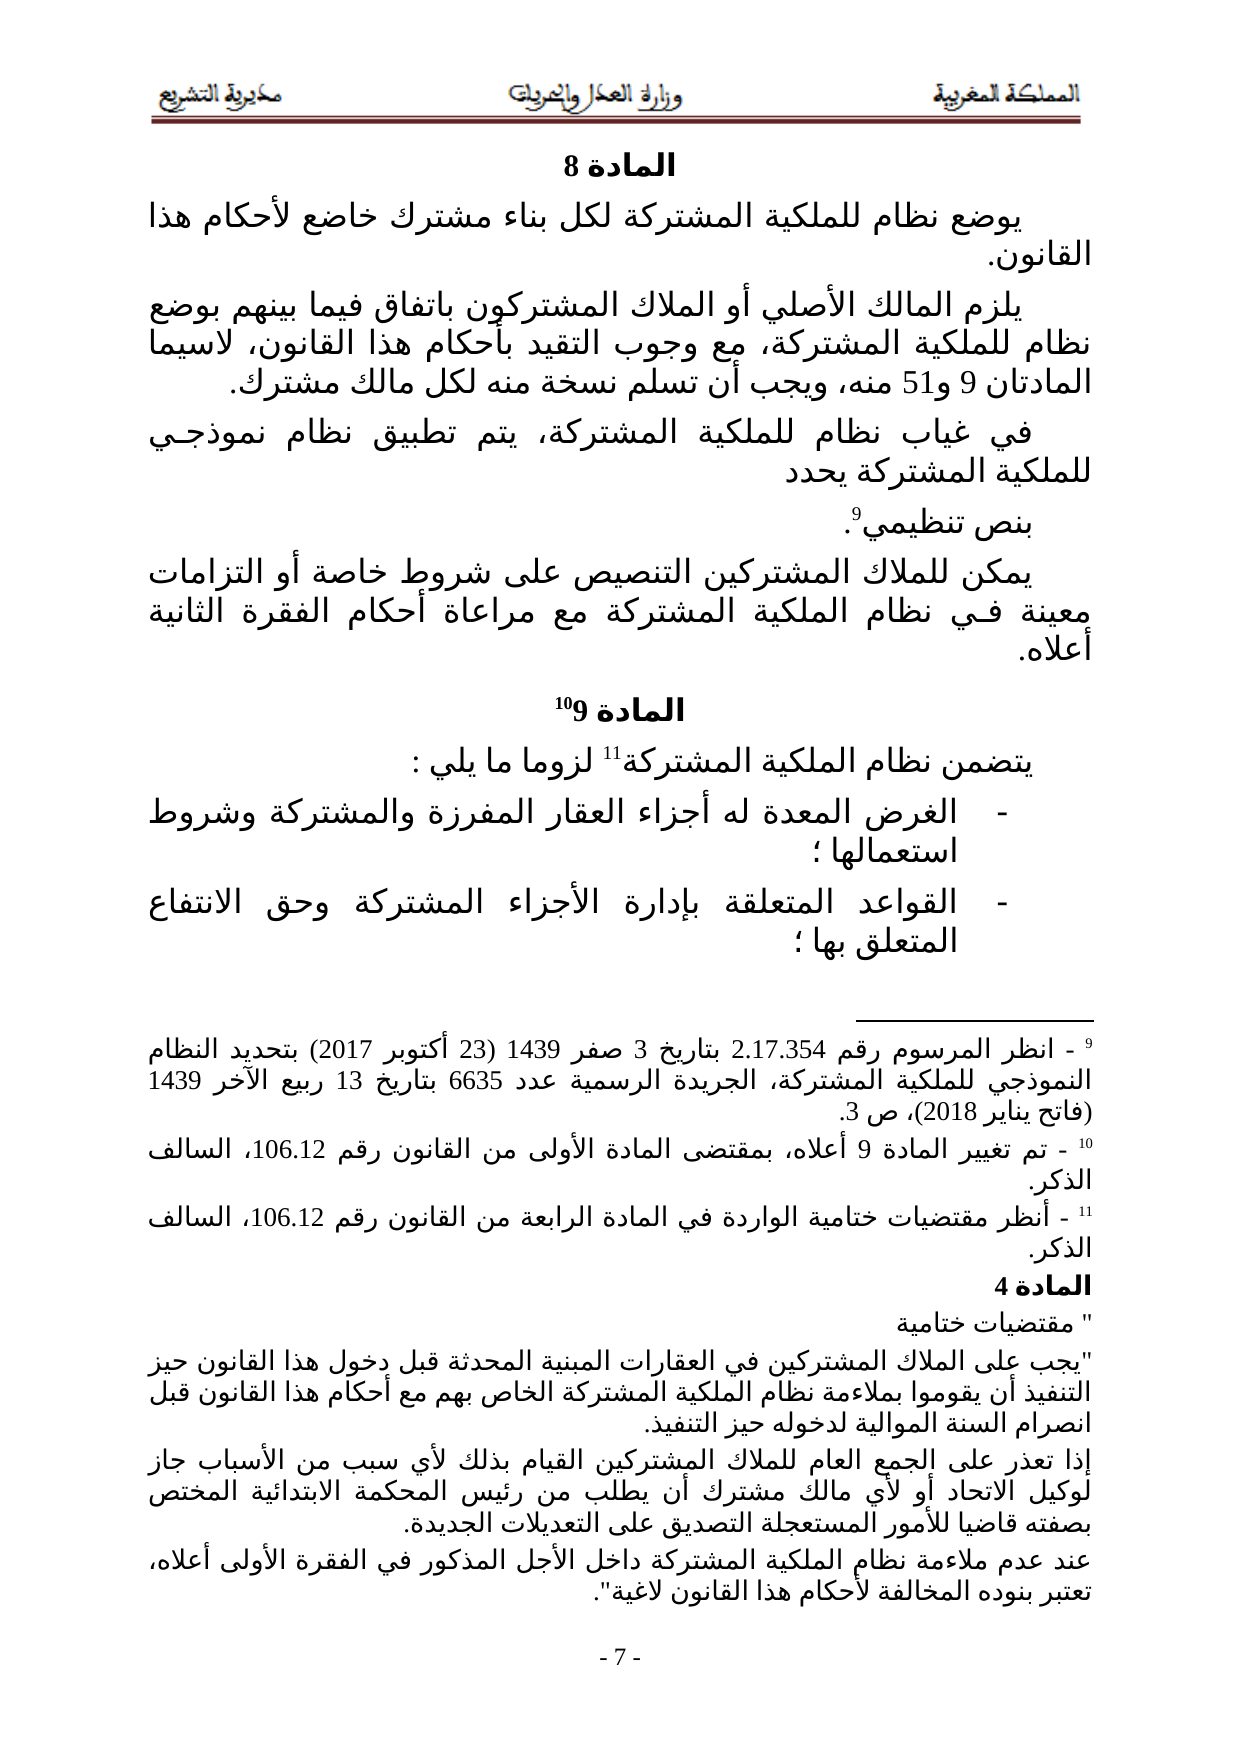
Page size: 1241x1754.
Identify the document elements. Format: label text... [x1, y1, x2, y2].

list الغرض المعدة له أجزاء العقار المفرزة والمشتركة وشروط استعمالها ؛ [148, 792, 996, 869]
text في غياب نظام للملكية المشتركة، يتم تطبيق نظام نموذجـي للملكية المشتركة يحدد [148, 413, 1093, 489]
text يوضع نظام للملكية المشتركة لكل بناء مشترك خاضع لأحكام هذا القانون. [148, 196, 1093, 273]
text يتضمن نظام الملكية المشتركة لزوما ما يلي : [148, 741, 1093, 779]
picture [145, 73, 1093, 132]
text المادة 9 [148, 693, 1093, 729]
text يمكن للملاك المشتركين التنصيص على شروط خاصة أو التزامات معينة فـي نظام الملكية المشتركة مع مراعاة أحكام الفقرة الثانية أعلاه. [148, 553, 1093, 668]
text بنص تنظيمي. [148, 502, 1093, 540]
text المادة 8 [148, 148, 1093, 183]
text يلزم المالك الأصلي أو الملاك المشتركون باتفاق فيما بينهم بوضع نظام للملكية المشتركة، مع وجوب التقيد بأحكام هذا القانون، لاسيما المادتان 9 و51 منه، ويجب أن تسلم نسخة منه لكل مالك مشترك. [148, 285, 1093, 400]
list القواعد المتعلقة بإدارة الأجزاء المشتركة وحق الانتفاع المتعلق بها ؛ [148, 882, 996, 959]
